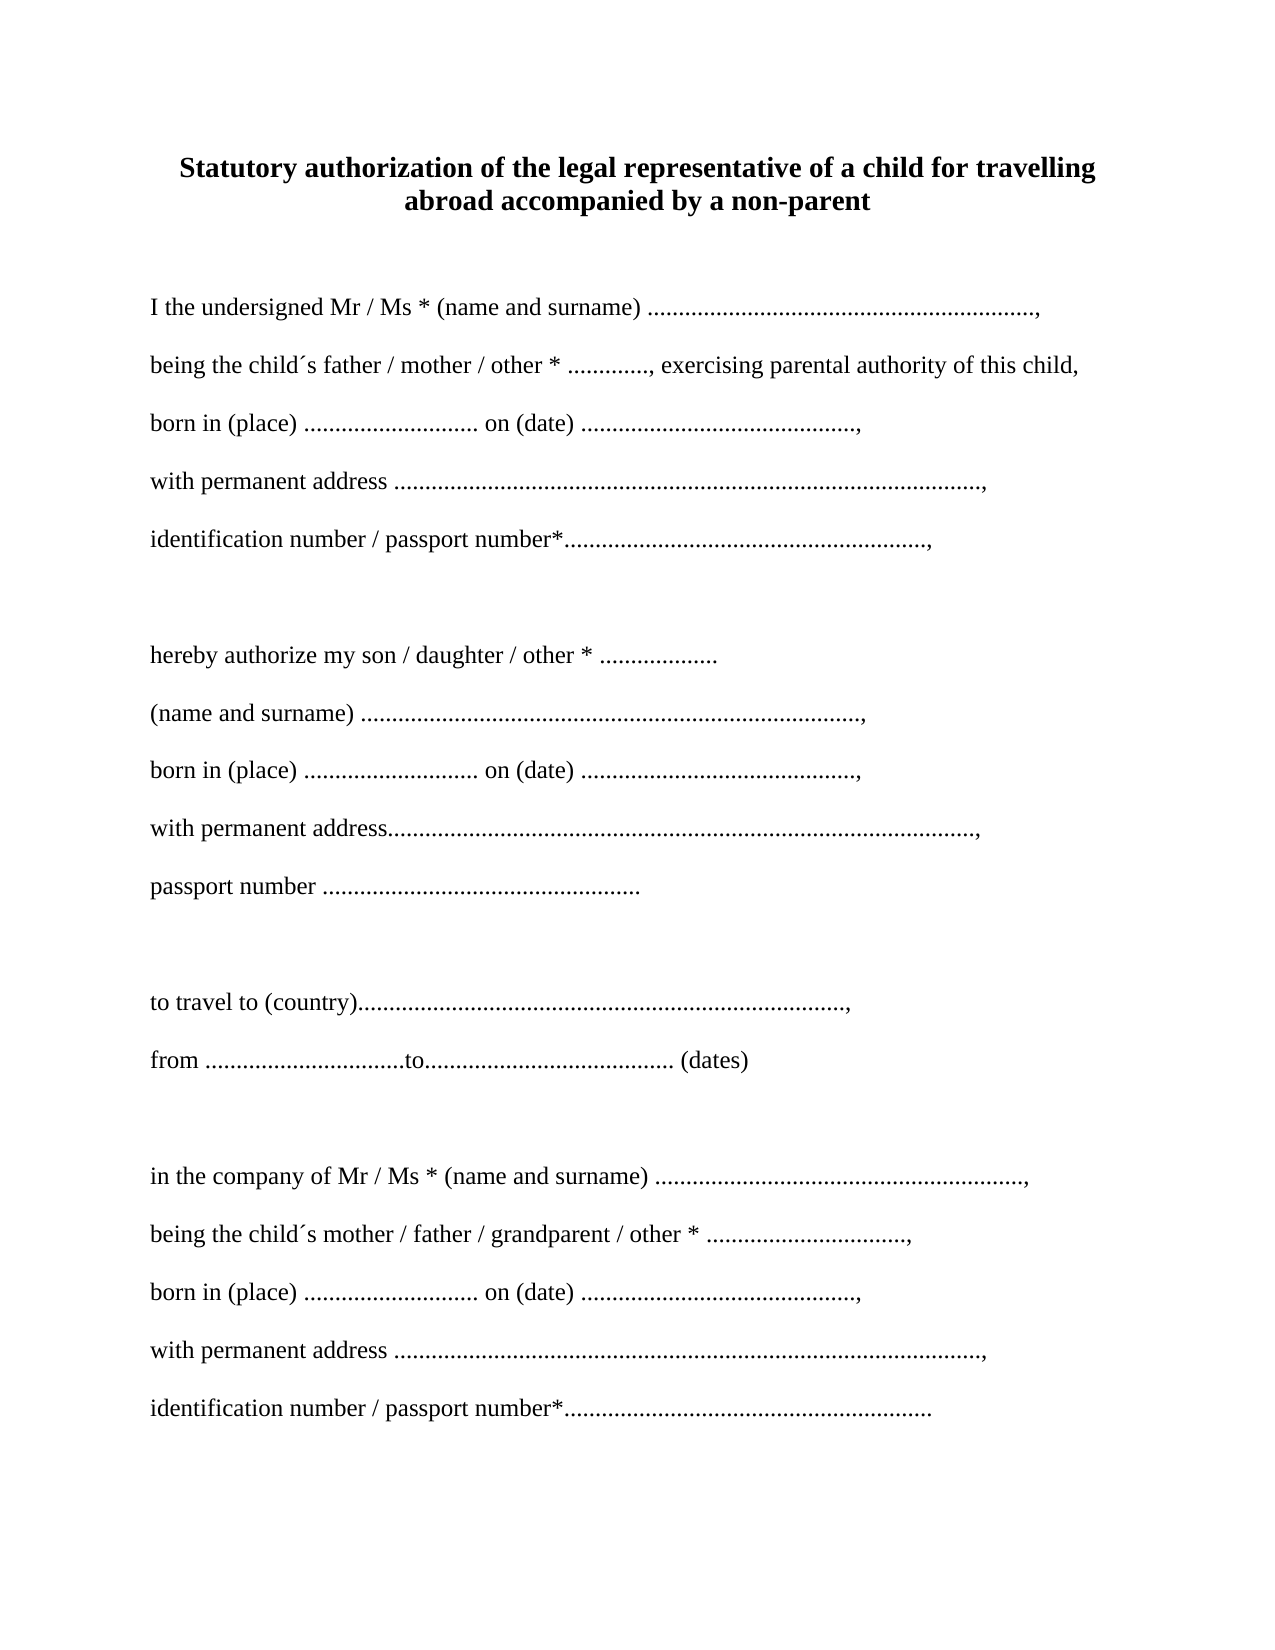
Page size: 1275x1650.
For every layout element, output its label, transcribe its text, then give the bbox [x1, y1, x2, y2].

text born in (place) ............................ on (date) ............................................, [150, 756, 1125, 784]
text born in (place) ............................ on (date) ............................................, [150, 408, 1125, 437]
text (name and surname) ................................................................................, [150, 698, 1125, 726]
text from ................................to........................................ (dates) [150, 1045, 1125, 1074]
text to travel to (country).............................................................................., [150, 987, 1125, 1016]
text with permanent address .............................................................................................., [150, 1335, 1125, 1363]
text identification number / passport number*.........................................................., [150, 524, 1125, 553]
text born in (place) ............................ on (date) ............................................, [150, 1277, 1125, 1306]
text with permanent address.............................................................................................., [150, 813, 1125, 842]
text Statutory authorization of the legal representative of a child for travelling abroad accompanied by a non-parent [150, 150, 1125, 217]
text identification number / passport number*........................................................... [150, 1393, 1125, 1421]
text passport number ................................................... [150, 871, 1125, 900]
text I the undersigned Mr / Ms * (name and surname) .............................................................., [150, 292, 1125, 321]
text with permanent address .............................................................................................., [150, 466, 1125, 495]
text being the child´s mother / father / grandparent / other * ................................, [150, 1219, 1125, 1248]
text in the company of Mr / Ms * (name and surname) ..........................................................., [150, 1161, 1125, 1190]
text hereby authorize my son / daughter / other * ................... [150, 640, 1125, 668]
text being the child´s father / mother / other * ............., exercising parental authority of this child, [150, 350, 1125, 379]
